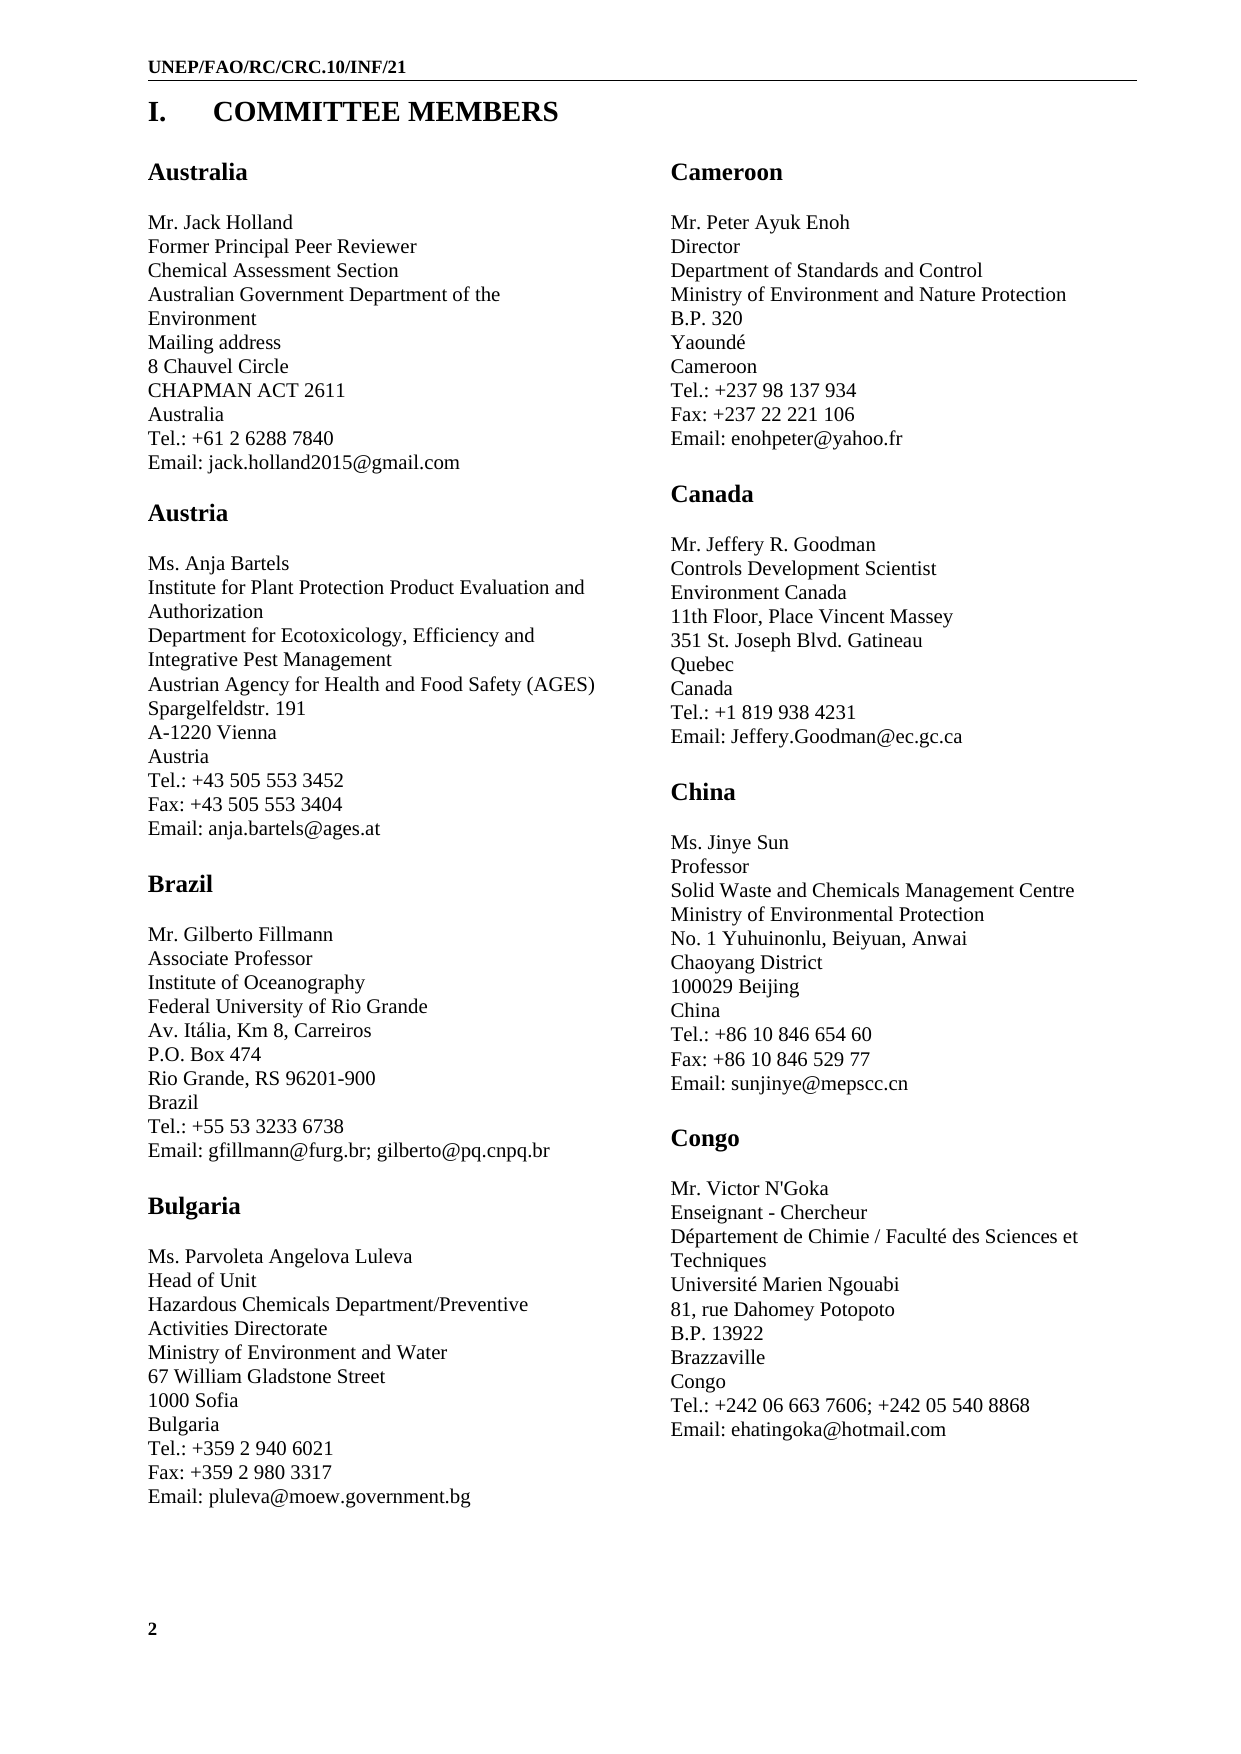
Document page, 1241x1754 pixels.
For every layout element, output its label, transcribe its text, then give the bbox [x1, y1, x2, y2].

text Brazzaville [670, 1344, 1137, 1369]
text Associate Professor [148, 946, 614, 969]
text Tel.: +237 98 137 934 [670, 378, 1137, 402]
text Tel.: +55 53 3233 6738 [148, 1114, 614, 1138]
text Université Marien Ngouabi [670, 1272, 1137, 1296]
text Spargelfeldstr. 191 [148, 696, 614, 719]
text Tel.: +86 10 846 654 60 [670, 1022, 1137, 1046]
text Professor [670, 854, 1137, 878]
text Former Principal Peer Reviewer [148, 234, 614, 258]
text 100029 Beijing [670, 974, 1137, 998]
text Chaoyang District [670, 950, 1137, 974]
text Tel.: +242 06 663 7606; +242 05 540 8868 [670, 1393, 1137, 1417]
text Email: gfillmann@furg.br; gilberto@pq.cnpq.br [148, 1138, 614, 1162]
text Director [670, 234, 1137, 258]
text I. COMMITTEE MEMBERS [148, 94, 1137, 128]
text Email: pluleva@moew.government.bg [148, 1484, 614, 1508]
text CHAPMAN ACT 2611 [148, 378, 614, 402]
text Mr. Jack Holland [148, 209, 614, 234]
text Ministry of Environment and Water [148, 1340, 614, 1364]
text Fax: +43 505 553 3404 [148, 792, 614, 816]
text Mr. Gilberto Fillmann [148, 921, 614, 946]
text Brazil [148, 1090, 614, 1114]
text China [670, 777, 1137, 806]
text Mr. Victor N'Goka [670, 1176, 1137, 1200]
text 8 Chauvel Circle [148, 354, 614, 378]
text Ms. Parvoleta Angelova Luleva [148, 1244, 614, 1268]
text Cameroon [670, 157, 1137, 186]
text Controls Development Scientist [670, 556, 1137, 580]
text Ministry of Environment and Nature Protection [670, 282, 1137, 306]
text Australia [148, 402, 614, 426]
text Email: jack.holland2015@gmail.com [148, 450, 614, 474]
text Department for Ecotoxicology, Efficiency and Integrative Pest Management [148, 623, 614, 671]
text 67 William Gladstone Street [148, 1364, 614, 1388]
text B.P. 13922 [670, 1321, 1137, 1344]
text Ms. Anja Bartels [148, 551, 614, 575]
text Email: sunjinye@mepscc.cn [670, 1071, 1137, 1094]
text Email: Jeffery.Goodman@ec.gc.ca [670, 724, 1137, 748]
text Département de Chimie / Faculté des Sciences et Techniques [670, 1224, 1137, 1272]
text Email: enohpeter@yahoo.fr [670, 426, 1137, 450]
text Chemical Assessment Section [148, 258, 614, 282]
text Federal University of Rio Grande [148, 994, 614, 1018]
text Email: ehatingoka@hotmail.com [670, 1417, 1137, 1441]
text Institute of Oceanography [148, 969, 614, 994]
text Austria [148, 744, 614, 768]
text Austrian Agency for Health and Food Safety (AGES) [148, 671, 614, 696]
text Fax: +86 10 846 529 77 [670, 1046, 1137, 1071]
text 11th Floor, Place Vincent Massey [670, 604, 1137, 628]
text Congo [670, 1369, 1137, 1393]
text 1000 Sofia [148, 1388, 614, 1412]
text Tel.: +359 2 940 6021 [148, 1436, 614, 1460]
text Ministry of Environmental Protection [670, 902, 1137, 926]
text Environment Canada [670, 580, 1137, 604]
text 351 St. Joseph Blvd. Gatineau [670, 628, 1137, 652]
text Mr. Jeffery R. Goodman [670, 532, 1137, 556]
text Quebec [670, 652, 1137, 676]
text Australia [148, 157, 614, 186]
text Head of Unit [148, 1268, 614, 1292]
text Brazil [148, 869, 614, 897]
text 81, rue Dahomey Potopoto [670, 1296, 1137, 1321]
text Ms. Jinye Sun [670, 830, 1137, 854]
text Email: anja.bartels@ages.at [148, 816, 614, 840]
text Austria [148, 498, 614, 527]
text Fax: +237 22 221 106 [670, 402, 1137, 426]
text P.O. Box 474 [148, 1042, 614, 1066]
text Av. Itália, Km 8, Carreiros [148, 1018, 614, 1042]
text Canada [670, 479, 1137, 508]
text China [670, 998, 1137, 1022]
text Tel.: +61 2 6288 7840 [148, 426, 614, 450]
text A-1220 Vienna [148, 719, 614, 744]
text Bulgaria [148, 1191, 614, 1219]
text Canada [670, 676, 1137, 700]
text Hazardous Chemicals Department/Preventive Activities Directorate [148, 1292, 614, 1340]
text Mailing address [148, 330, 614, 354]
text Yaoundé [670, 330, 1137, 354]
text Fax: +359 2 980 3317 [148, 1460, 614, 1484]
text Enseignant - Chercheur [670, 1200, 1137, 1224]
text Australian Government Department of the Environment [148, 282, 614, 330]
text Bulgaria [148, 1412, 614, 1436]
text B.P. 320 [670, 306, 1137, 330]
text Congo [670, 1123, 1137, 1152]
text Tel.: +43 505 553 3452 [148, 768, 614, 792]
text No. 1 Yuhuinonlu, Beiyuan, Anwai [670, 926, 1137, 950]
text Tel.: +1 819 938 4231 [670, 700, 1137, 724]
text Institute for Plant Protection Product Evaluation and Authorization [148, 575, 614, 623]
text Cameroon [670, 354, 1137, 378]
text Mr. Peter Ayuk Enoh [670, 209, 1137, 234]
text Department of Standards and Control [670, 258, 1137, 282]
text Solid Waste and Chemicals Management Centre [670, 878, 1137, 902]
text Rio Grande, RS 96201-900 [148, 1066, 614, 1090]
